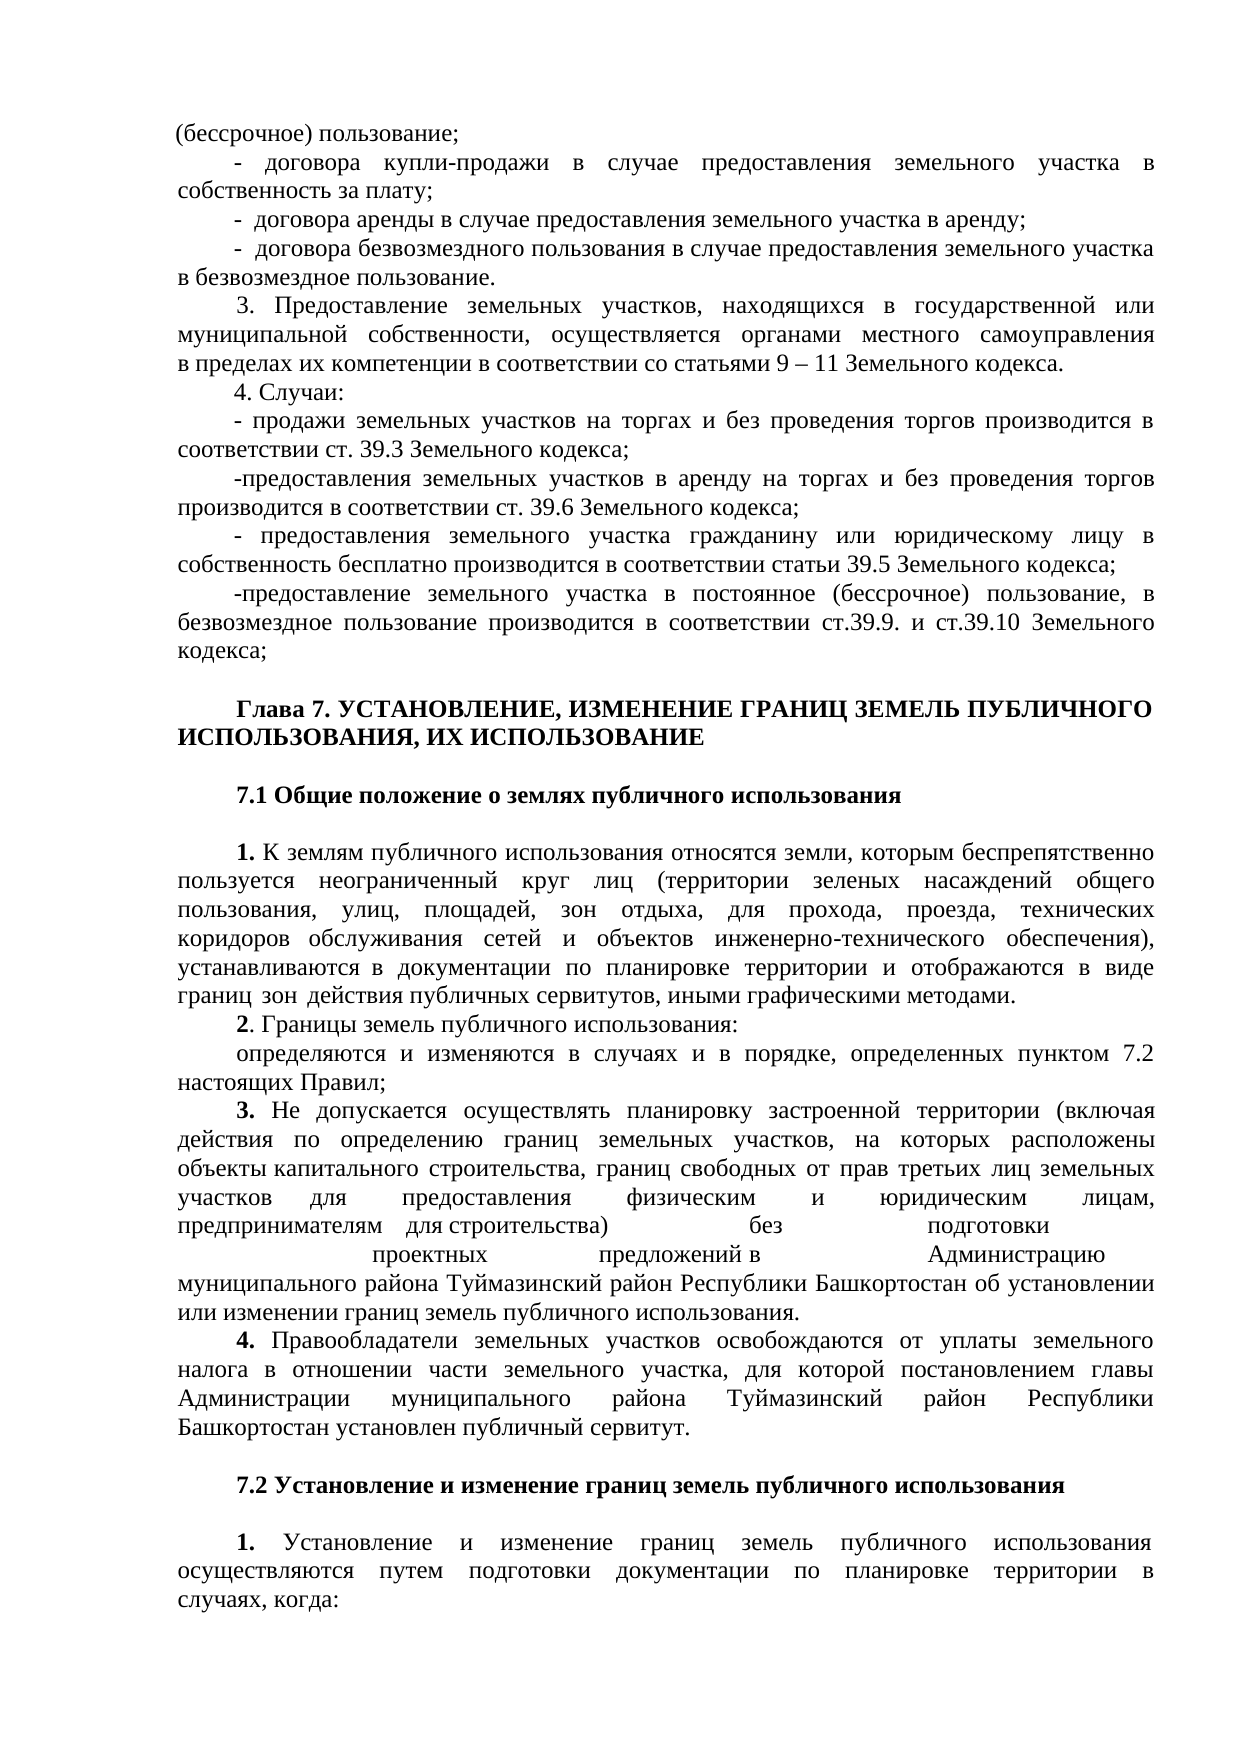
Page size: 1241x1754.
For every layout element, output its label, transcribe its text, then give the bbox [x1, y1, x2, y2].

text Глава 7. УСТАНОВЛЕНИЕ, ИЗМЕНЕНИЕ ГРАНИЦ ЗЕМЕЛЬ ПУБЛИЧНОГО ИСПОЛЬЗОВАНИЯ, ИХ ИСПОЛЬЗОВАНИЕ [177, 694, 1155, 751]
text 2. Границы земель публичного использования: [236, 1009, 1155, 1038]
text - договора аренды в случае предоставления земельного участка в аренду; [233, 204, 1155, 233]
text 1. Установление и изменение границ земель публичного использования осуществляются путем подготовки документации по планировке территории в случаях, когда: [177, 1527, 1154, 1613]
text 4. Правообладатели земельных участков освобождаются от уплаты земельного налога в отношении части земельного участка, для которой постановлением главы Администрации муниципального района Туймазинский район Республики Башкортостан установлен публичный сервитут. [177, 1326, 1154, 1441]
text -предоставление земельного участка в постоянное (бессрочное) пользование, в безвозмездное пользование производится в соответствии ст.39.9. и ст.39.10 Земельного кодекса; [177, 578, 1155, 664]
text - продажи земельных участков на торгах и без проведения торгов производится в соответствии ст. 39.3 Земельного кодекса; [177, 406, 1155, 463]
text (бессрочное) пользование; [175, 118, 1155, 147]
text - договора купли-продажи в случае предоставления земельного участка в собственность за плату; [177, 147, 1155, 204]
text 1. К землям публичного использования относятся земли, которым беспрепятственно пользуется неограниченный круг лиц (территории зеленых насаждений общего пользования, улиц, площадей, зон отдыха, для прохода, проезда, технических коридоров обслуживания сетей и объектов инженерно-технического обеспечения), устанавливаются в документации по планировке территории и отображаются в виде границ зон действия публичных сервитутов, иными графическими методами. [177, 837, 1154, 1009]
text 7.2 Установление и изменение границ земель публичного использования [236, 1470, 1155, 1498]
text 7.1 Общие положение о землях публичного использования [236, 780, 1155, 808]
text 3. Не допускается осуществлять планировку застроенной территории (включая действия по определению границ земельных участков, на которых расположены объекты капитального строительства, границ свободных от прав третьих лиц земельных участков для предоставления физическим и юридическим лицам, предпринимателям для строительства) без подготовки проектных предложений в Администрацию муниципального района Туймазинский район Республики Башкортостан об установлении или изменении границ земель публичного использования. [177, 1096, 1155, 1326]
text -предоставления земельных участков в аренду на торгах и без проведения торгов производится в соответствии ст. 39.6 Земельного кодекса; [177, 463, 1155, 521]
text 3. Предоставление земельных участков, находящихся в государственной или муниципальной собственности, осуществляется органами местного самоуправления в пределах их компетенции в соответствии со статьями 9 – 11 Земельного кодекса. [177, 291, 1154, 377]
text - договора безвозмездного пользования в случае предоставления земельного участка в безвозмездное пользование. [177, 233, 1155, 291]
text - предоставления земельного участка гражданину или юридическому лицу в собственность бесплатно производится в соответствии статьи 39.5 Земельного кодекса; [177, 521, 1155, 578]
text определяются и изменяются в случаях и в порядке, определенных пунктом 7.2 настоящих Правил; [177, 1038, 1155, 1096]
text 4. Случаи: [233, 377, 1155, 406]
